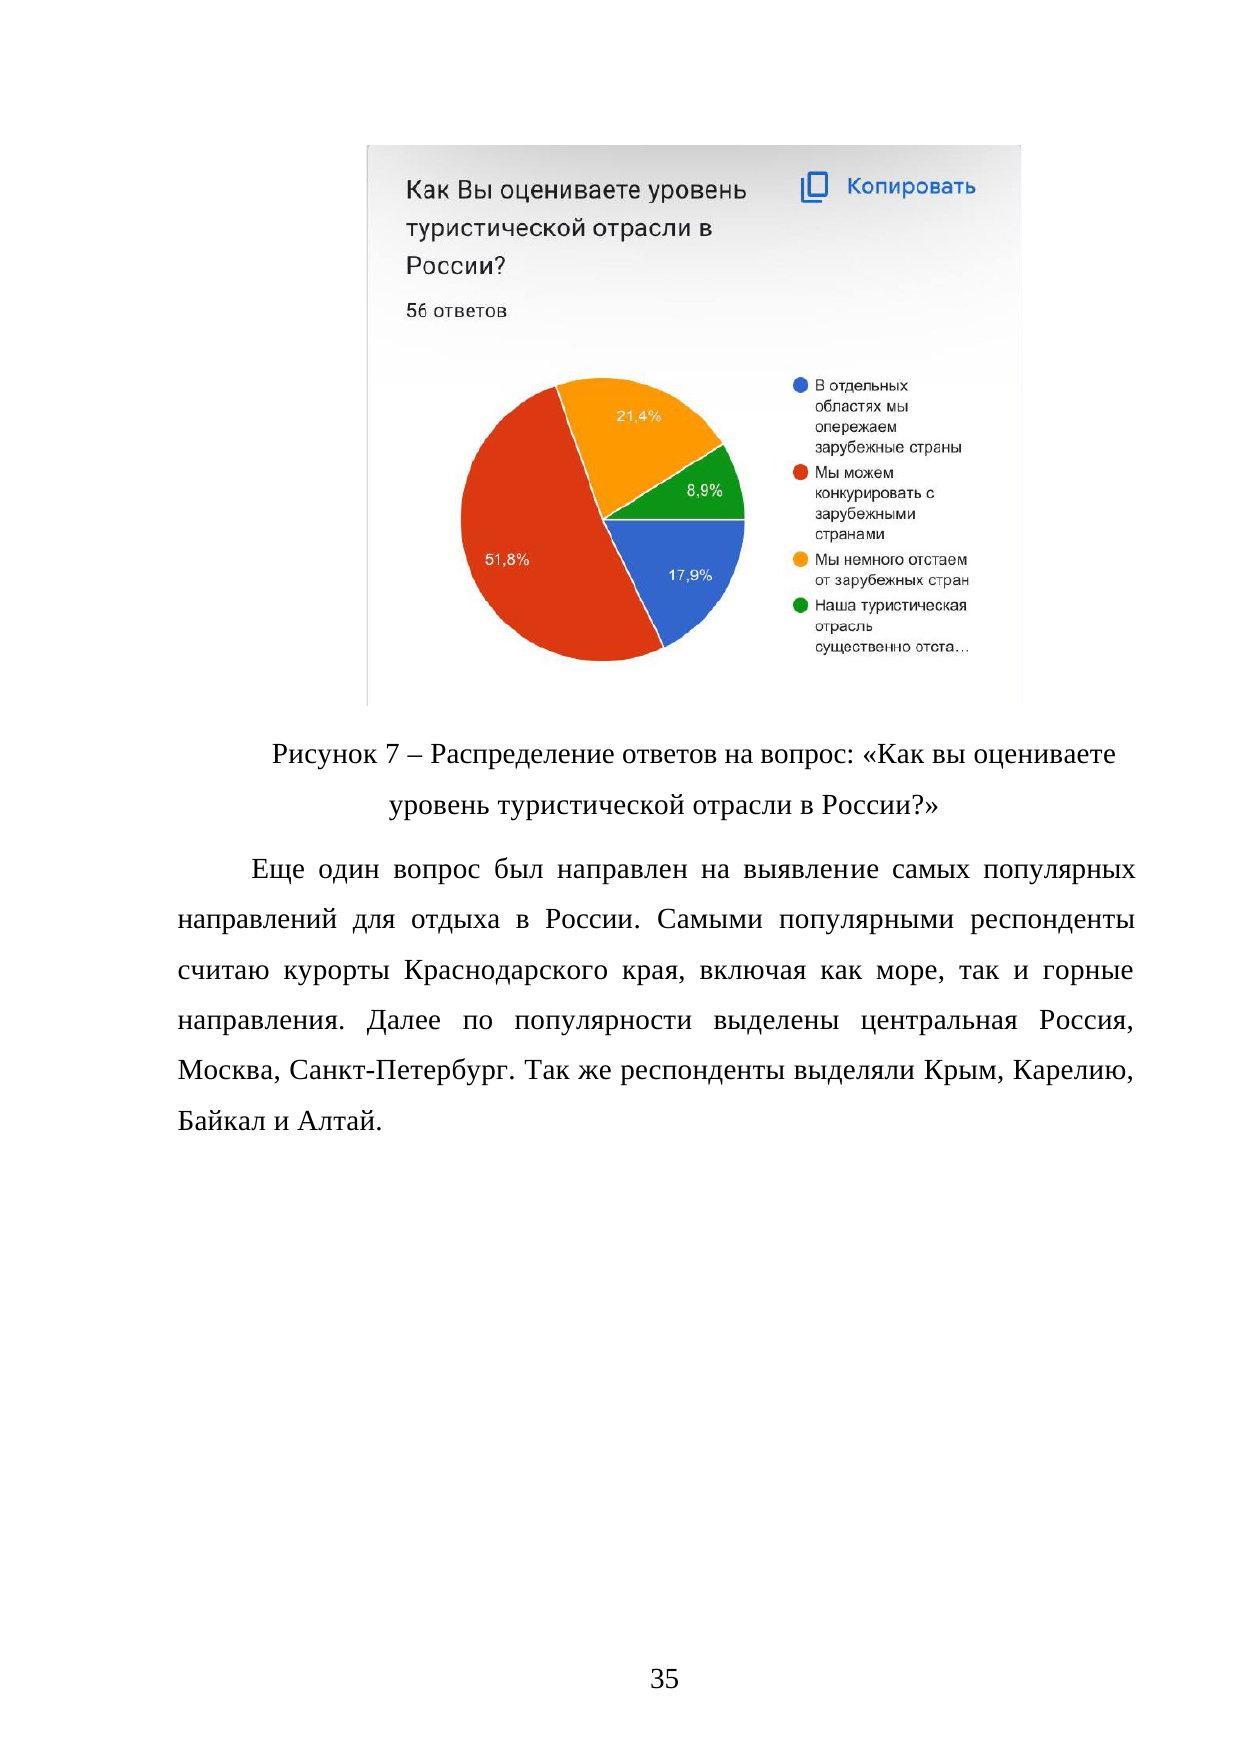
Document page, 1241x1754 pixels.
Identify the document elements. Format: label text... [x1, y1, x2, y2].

text Еще один вопрос был направлен на выявление самых популярных направлений для отдыха в России. Самыми популярными респонденты считаю курорты Краснодарского края, включая как море, так и горные направления. Далее по популярности выделены центральная Россия, Москва, Санкт-Петербург. Так же респонденты выделяли Крым, Карелию, Байкал и Алтай. [177, 851, 1136, 1136]
picture [366, 145, 1022, 706]
text Рисунок 7 – Распределение ответов на вопрос: «Как вы оцениваете уровень туристической отрасли в России?» [177, 737, 1152, 820]
